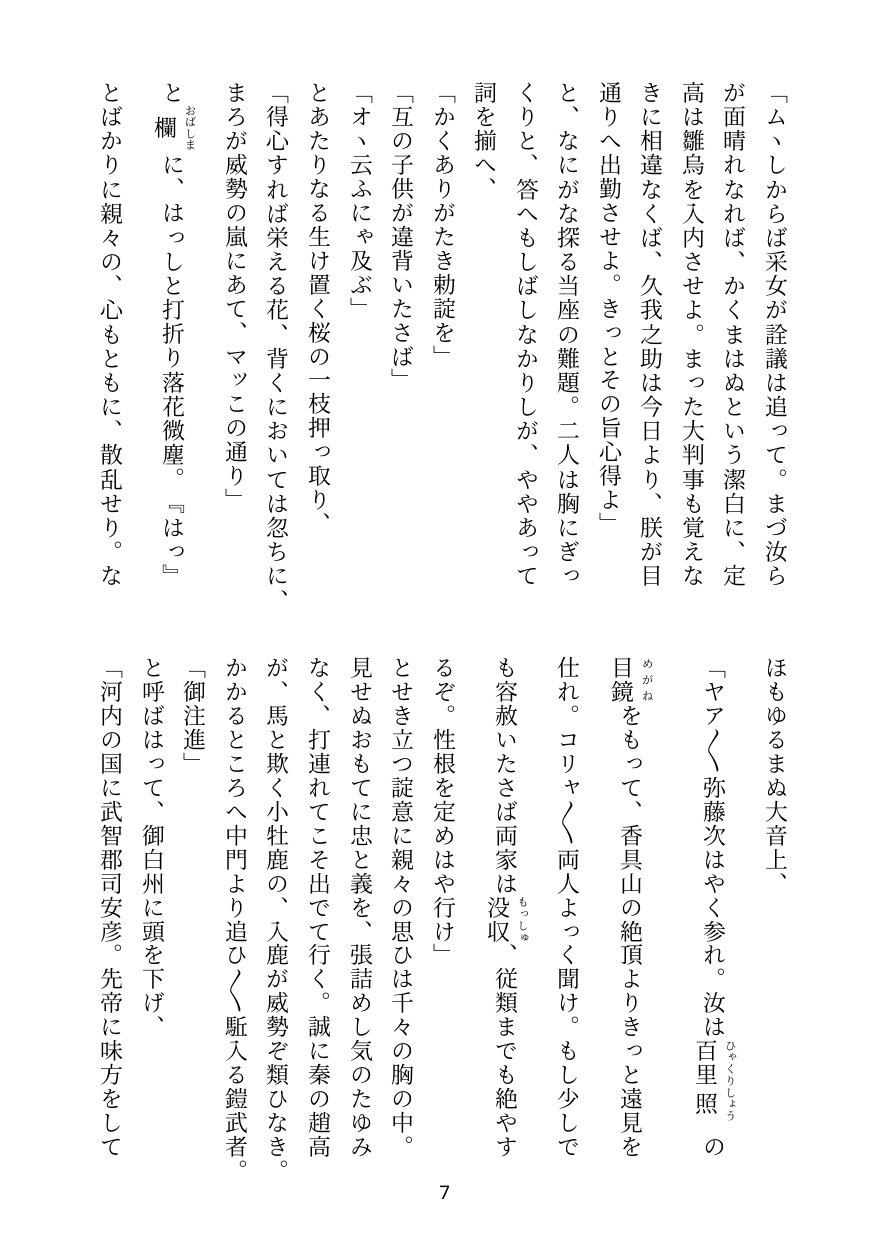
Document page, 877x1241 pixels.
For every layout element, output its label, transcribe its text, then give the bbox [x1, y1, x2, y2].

text とに、はっしと打折り落花微塵。『はっ』とばかりに親々の、心もともに、散乱せり。なほもゆるまぬ大音上、 [91, 81, 216, 589]
text 「御注進」 [174, 652, 216, 1159]
text 「ヤア〳〵弥藤次はやく参れ。汝はのをもって、香具山の絶頂よりきっと遠見を仕れ。コリャ〳〵両人よっく聞け。もし少しでも容赦いたさば両家は、従類までも絶やするぞ。性根を定めはや行け」 [423, 652, 756, 1159]
text 「互の子供が違背いたさば」 [382, 81, 423, 589]
text とあたりなる生け置く桜の一枝押っ取り、 [299, 81, 340, 589]
text 「かくありがたき勅諚を」 [423, 81, 465, 589]
text とせき立つ諚意に親々の思ひは千々の胸の中。見せぬおもてに忠と義を、張詰めし気のたゆみなく、打連れてこそ出でて行く。誠に秦の趙高が、馬と欺く小牡鹿の、入鹿が威勢ぞ類ひなき。かかるところへ中門より追ひ〳〵駈入る鎧武者。 [216, 652, 423, 1159]
text とに、はっしと打折り落花微塵。『はっ』とばかりに親々の、心もともに、散乱せり。なほもゆるまぬ大音上、 [756, 652, 798, 1159]
text 「河内の国に武智郡司安彦。先帝に味方をして大鳥の城に籠りしを、官軍残らず馳せ向ひ、敵を攻付け一昼夜に落城。大和に安曇の文次宗秀、当麻の辺りに陣を取り、南都を攻むるその結構。馳向うて戦ひしに味方の官軍利を失ひ、残らず敗北仕る」 [91, 652, 133, 1159]
text と呼ばはって、御白州に頭を下げ、 [133, 652, 174, 1159]
text と、なにがな探る当座の難題。二人は胸にぎっくりと、答へもしばしなかりしが、ややあって詞を揃へ、 [465, 81, 590, 589]
text 「ムヽしからば采女が詮議は追って。まづ汝らが面晴れなれば、かくまはぬという潔白に、定高は雛烏を入内させよ。まった大判事も覚えなきに相違なくば、久我之助は今日より、朕が目通りへ出勤させよ。きっとその旨心得よ」 [590, 81, 798, 589]
text 「オヽ云ふにゃ及ぶ」 [340, 81, 382, 589]
text 「得心すれば栄える花、背くにおいては忽ちに、まろが威勢の嵐にあて、マッこの通り」 [216, 81, 299, 589]
